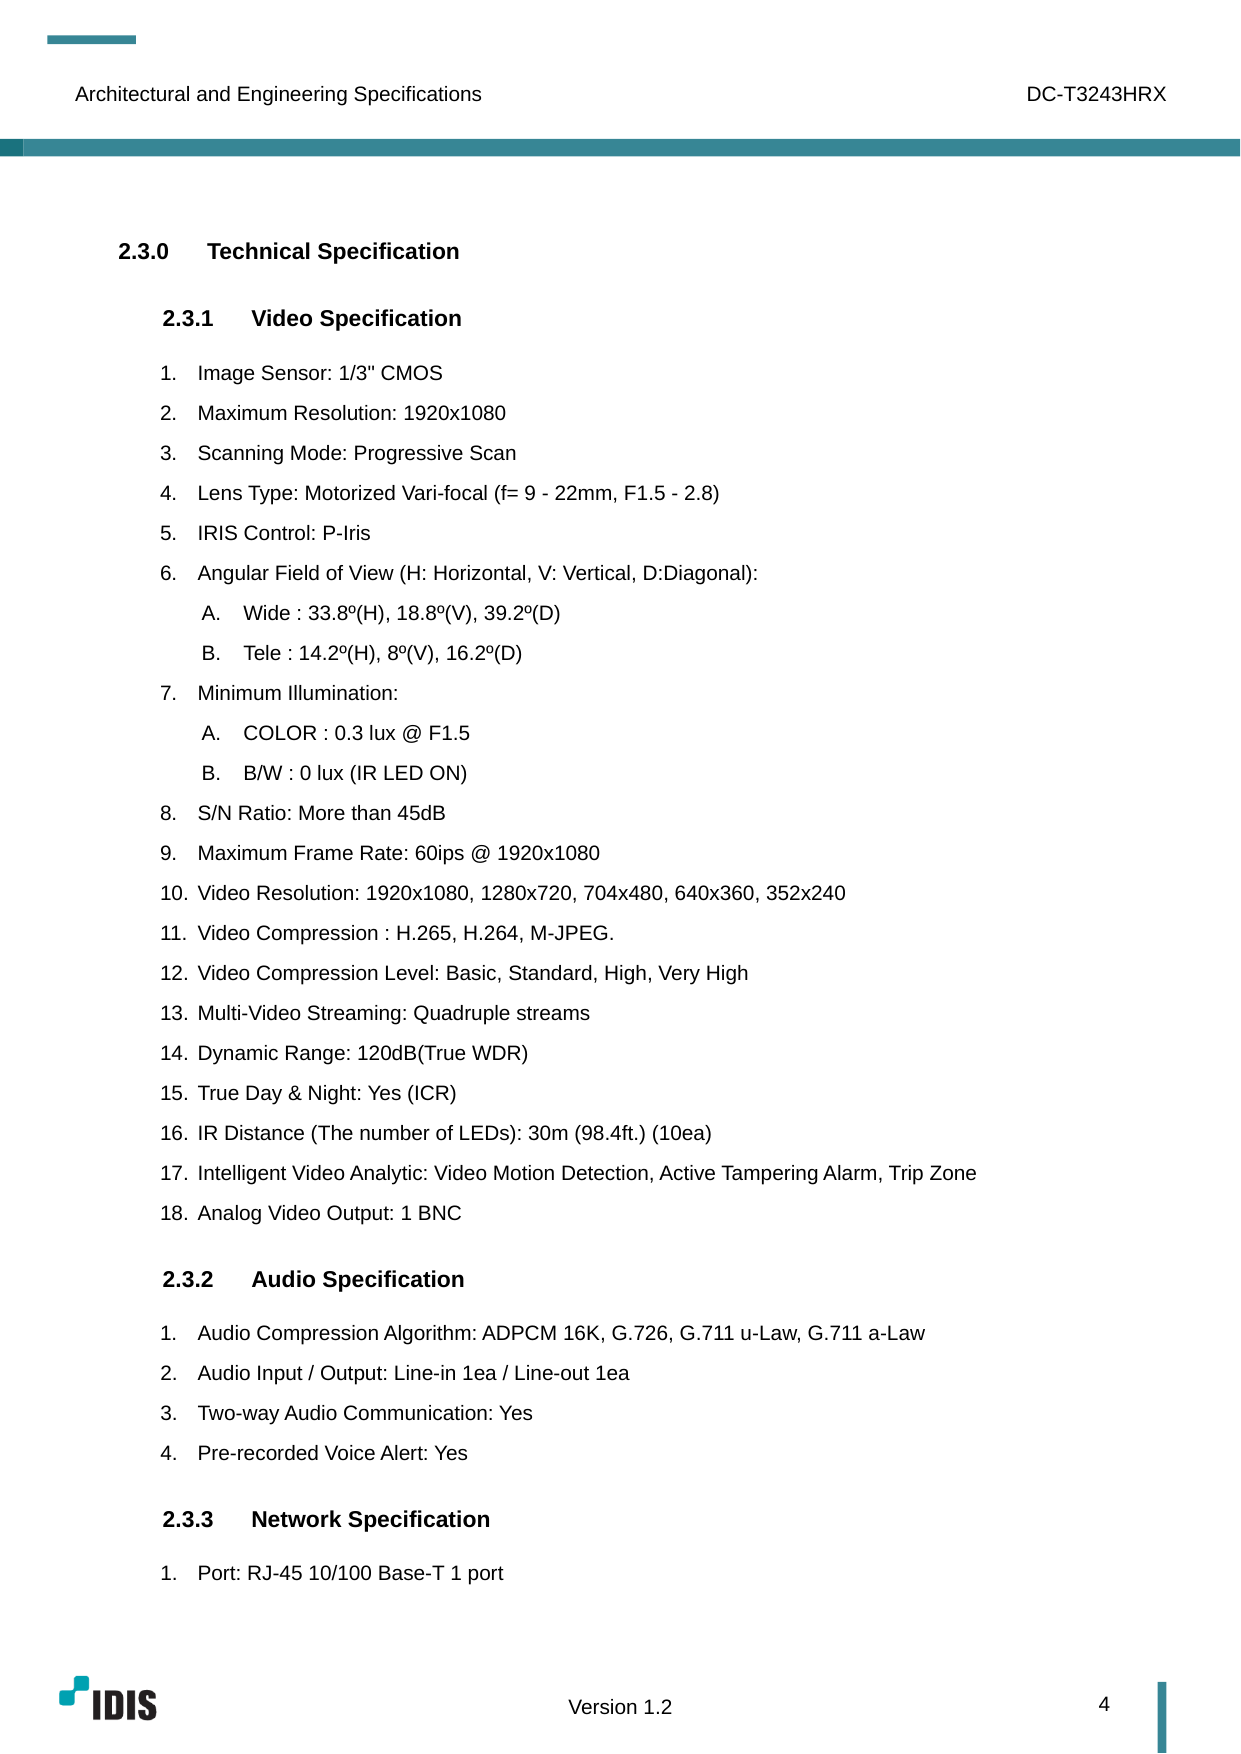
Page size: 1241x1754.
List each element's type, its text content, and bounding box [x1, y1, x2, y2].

list Maximum Resolution: 1920x1080 [160, 401, 1122, 424]
picture [52, 1675, 175, 1723]
subtitle Network Specification [162, 1506, 1122, 1532]
list S/N Ratio: More than 45dB [160, 801, 1122, 824]
list Audio Input / Output: Line-in 1ea / Line-out 1ea [160, 1361, 1122, 1385]
subtitle Video Specification [162, 305, 1122, 332]
list IR Distance (The number of LEDs): 30m (98.4ft.) (10ea) [160, 1121, 1122, 1144]
list Wide : 33.8º(H), 18.8º(V), 39.2º(D) [201, 601, 1122, 624]
list Two-way Audio Communication: Yes [160, 1401, 1122, 1425]
list Video Compression : H.265, H.264, M-JPEG. [160, 921, 1122, 944]
list Maximum Frame Rate: 60ips @ 1920x1080 [160, 841, 1122, 864]
list Port: RJ-45 10/100 Base-T 1 port [160, 1561, 1122, 1585]
list Video Resolution: 1920x1080, 1280x720, 704x480, 640x360, 352x240 [160, 881, 1122, 904]
list Angular Field of View (H: Horizontal, V: Vertical, D:Diagonal): [160, 561, 1122, 584]
subtitle Audio Specification [162, 1266, 1122, 1292]
list Multi-Video Streaming: Quadruple streams [160, 1001, 1122, 1024]
list Intelligent Video Analytic: Video Motion Detection, Active Tampering Alarm, Trip Zone [160, 1161, 1122, 1184]
list Tele : 14.2º(H), 8º(V), 16.2º(D) [201, 641, 1122, 664]
list COLOR : 0.3 lux @ F1.5 [201, 721, 1122, 744]
subtitle Technical Specification [118, 238, 1122, 264]
list Audio Compression Algorithm: ADPCM 16K, G.726, G.711 u-Law, G.711 a-Law [160, 1321, 1122, 1345]
list Image Sensor: 1/3" CMOS [160, 361, 1122, 384]
list True Day & Night: Yes (ICR) [160, 1081, 1122, 1104]
list Pre-recorded Voice Alert: Yes [160, 1441, 1122, 1465]
list B/W : 0 lux (IR LED ON) [201, 761, 1122, 784]
list Lens Type: Motorized Vari-focal (f= 9 - 22mm, F1.5 - 2.8) [160, 481, 1122, 504]
list Video Compression Level: Basic, Standard, High, Very High [160, 961, 1122, 984]
list Minimum Illumination: [160, 681, 1122, 704]
list IRIS Control: P-Iris [160, 521, 1122, 544]
list Scanning Mode: Progressive Scan [160, 441, 1122, 464]
list Dynamic Range: 120dB(True WDR) [160, 1041, 1122, 1064]
list Analog Video Output: 1 BNC [160, 1201, 1122, 1224]
